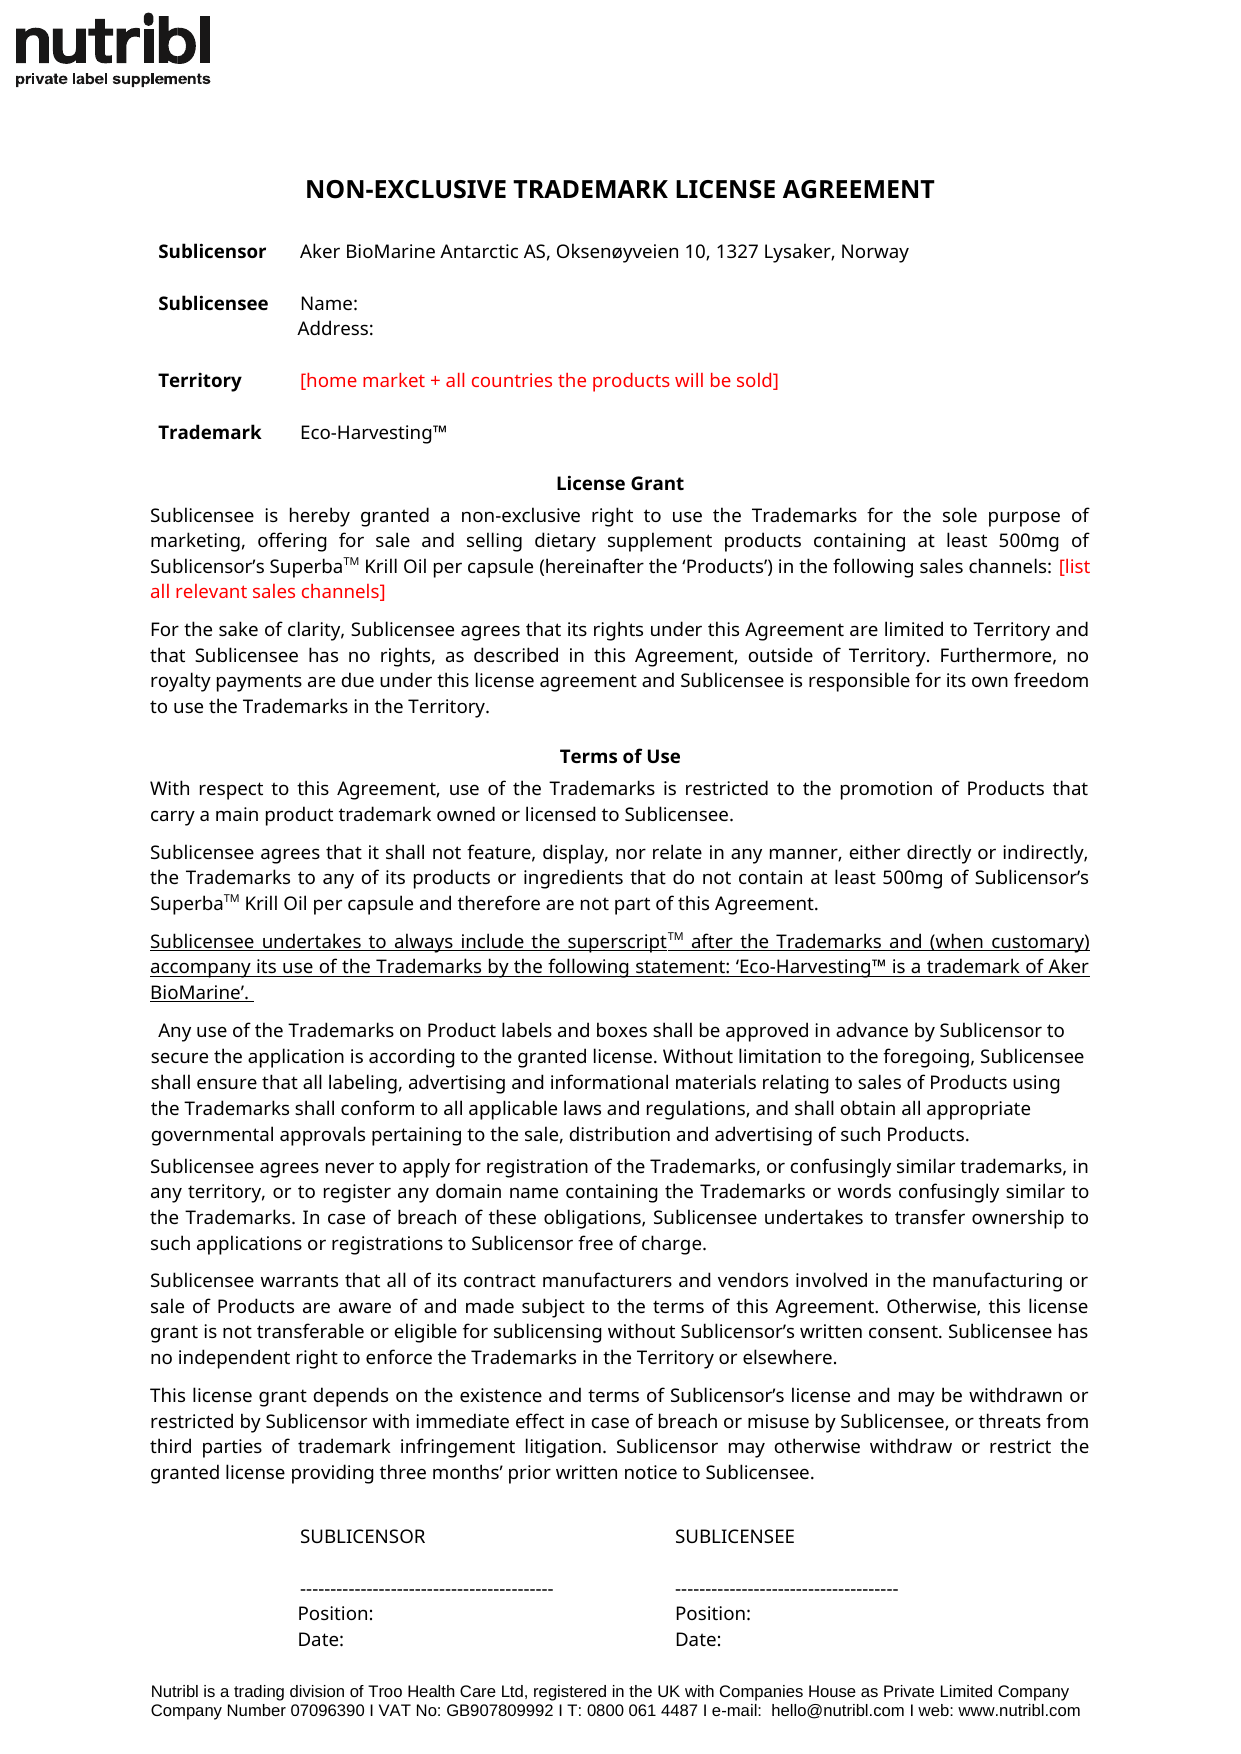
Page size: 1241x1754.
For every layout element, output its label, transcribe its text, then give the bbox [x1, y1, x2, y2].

subtitle License Grant [150, 470, 1090, 496]
text Date: Date: [224, 1627, 1090, 1652]
text With respect to this Agreement, use of the Trademarks is restricted to the promotion of Products that carry a main product trademark owned or licensed to Sublicensee. [150, 776, 1090, 827]
text Sublicensee agrees that it shall not feature, display, nor relate in any manner, either directly or indirectly, the Trademarks to any of its products or ingredients that do not contain at least 500mg of Sublicensor’s SuperbaTM Krill Oil per capsule and therefore are not part of this Agreement. [150, 839, 1090, 916]
text Territory [home market + all countries the products will be sold] [151, 368, 1090, 393]
text Sublicensee agrees never to apply for registration of the Trademarks, or confusingly similar trademarks, in any territory, or to register any domain name containing the Trademarks or words confusingly similar to the Trademarks. In case of breach of these obligations, Sublicensee undertakes to transfer ownership to such applications or registrations to Sublicensor free of charge. [150, 1153, 1090, 1255]
text Sublicensee undertakes to always include the superscriptTM after the Trademarks and (when customary) accompany its use of the Trademarks by the following statement: ‘Eco-Harvesting™ is a trademark of Aker BioMarine’. [150, 928, 1090, 950]
text Sublicensee warrants that all of its contract manufacturers and vendors involved in the manufacturing or sale of Products are aware of and made subject to the terms of this Agreement. Otherwise, this license grant is not transferable or eligible for sublicensing without Sublicensor’s written consent. Sublicensee has no independent right to enforce the Trademarks in the Territory or elsewhere. [150, 1268, 1090, 1370]
text For the sake of clarity, Sublicensee agrees that its rights under this Agreement are limited to Territory and that Sublicensee has no rights, as described in this Agreement, outside of Territory. Furthermore, no royalty payments are due under this license agreement and Sublicensee is responsible for its own freedom to use the Trademarks in the Territory. [150, 617, 1090, 719]
text Trademark Eco-Harvesting™ [151, 419, 1090, 445]
text SUBLICENSOR SUBLICENSEE [300, 1523, 1016, 1548]
text This license grant depends on the existence and terms of Sublicensor’s license and may be withdrawn or restricted by Sublicensor with immediate effect in case of breach or misuse by Sublicensee, or threats from third parties of trademark infringement litigation. Sublicensor may otherwise withdraw or restrict the granted license providing three months’ prior written notice to Sublicensee. [150, 1382, 1090, 1484]
text Any use of the Trademarks on Product labels and boxes shall be approved in advance by Sublicensor to secure the application is according to the granted license. Without limitation to the foregoing, Sublicensee shall ensure that all labeling, advertising and informational materials relating to sales of Products using the Trademarks shall conform to all applicable laws and regulations, and shall obtain all appropriate governmental approvals pertaining to the sale, distribution and advertising of such Products. [151, 1017, 1090, 1147]
text Address: [224, 316, 1090, 341]
text Sublicensee undertakes to always include the superscriptTM after the Trademarks and (when customary) accompany its use of the Trademarks by the following statement: ‘Eco-Harvesting™ is a trademark of Aker BioMarine’. [150, 977, 1090, 1005]
text ------------------------------------------ ------------------------------------- [300, 1575, 1016, 1600]
subtitle Terms of Use [150, 744, 1090, 769]
text Sublicensor Aker BioMarine Antarctic AS, Oksenøyveien 10, 1327 Lysaker, Norway [151, 238, 1090, 263]
subtitle NON-EXCLUSIVE TRADEMARK LICENSE AGREEMENT [150, 172, 1090, 206]
text Sublicensee is hereby granted a non-exclusive right to use the Trademarks for the sole purpose of marketing, offering for sale and selling dietary supplement products containing at least 500mg of Sublicensor’s SuperbaTM Krill Oil per capsule (hereinafter the ‘Products’) in the following sales channels: [list all relevant sales channels] [150, 502, 1090, 604]
text Sublicensee undertakes to always include the superscriptTM after the Trademarks and (when customary) accompany its use of the Trademarks by the following statement: ‘Eco-Harvesting™ is a trademark of Aker BioMarine’. [150, 951, 1090, 976]
text Position: Position: [224, 1601, 1090, 1626]
text Sublicensee Name: [151, 290, 1090, 315]
